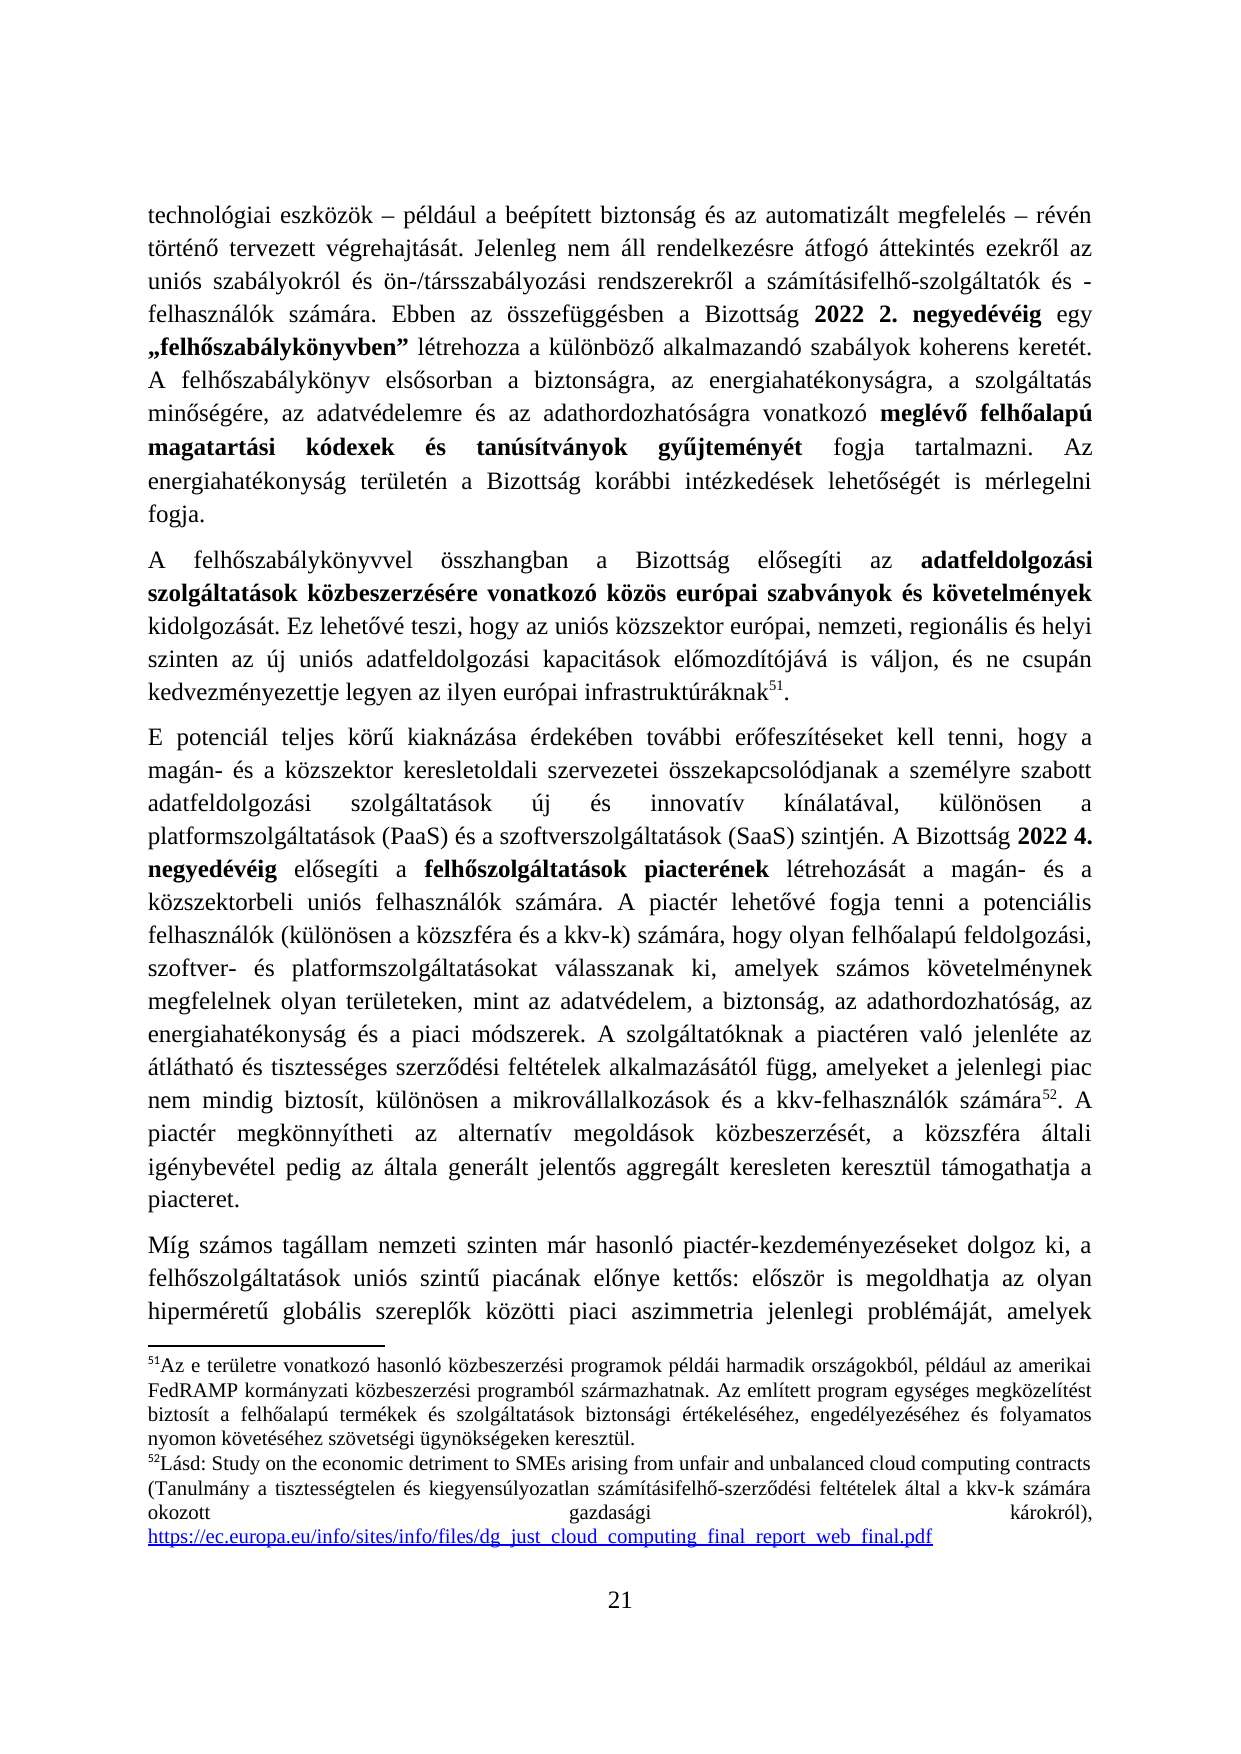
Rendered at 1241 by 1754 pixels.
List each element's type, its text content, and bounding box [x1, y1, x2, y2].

text A felhőszabálykönyvvel összhangban a Bizottság elősegíti az adatfeldolgozási szolgáltatások közbeszerzésére vonatkozó közös európai szabványok és követelmények kidolgozását. Ez lehetővé teszi, hogy az uniós közszektor európai, nemzeti, regionális és helyi szinten az új uniós adatfeldolgozási kapacitások előmozdítójává is váljon, és ne csupán kedvezményezettje legyen az ilyen európai infrastruktúráknak. [148, 545, 1093, 706]
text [148, 1230, 1093, 1325]
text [148, 200, 1093, 528]
text E potenciál teljes körű kiaknázása érdekében további erőfeszítéseket kell tenni, hogy a magán- és a közszektor keresletoldali szervezetei összekapcsolódjanak a személyre szabott adatfeldolgozási szolgáltatások új és innovatív kínálatával, különösen a platformszolgáltatások (PaaS) és a szoftverszolgáltatások (SaaS) szintjén. A Bizottság 2022 4. negyedévéig elősegíti a felhőszolgáltatások piacterének létrehozását a magán- és a közszektorbeli uniós felhasználók számára. A piactér lehetővé fogja tenni a potenciális felhasználók (különösen a közszféra és a kkv-k) számára, hogy olyan felhőalapú feldolgozási, szoftver- és platformszolgáltatásokat válasszanak ki, amelyek számos követelménynek megfelelnek olyan területeken, mint az adatvédelem, a biztonság, az adathordozhatóság, az energiahatékonyság és a piaci módszerek. A szolgáltatóknak a piactéren való jelenléte az átlátható és tisztességes szerződési feltételek alkalmazásától függ, amelyeket a jelenlegi piac nem mindig biztosít, különösen a mikrovállalkozások és a kkv-felhasználók számára. A piactér megkönnyítheti az alternatív megoldások közbeszerzését, a közszféra általi igénybevétel pedig az általa generált jelentős aggregált keresleten keresztül támogathatja a piacteret. [148, 722, 1093, 1213]
